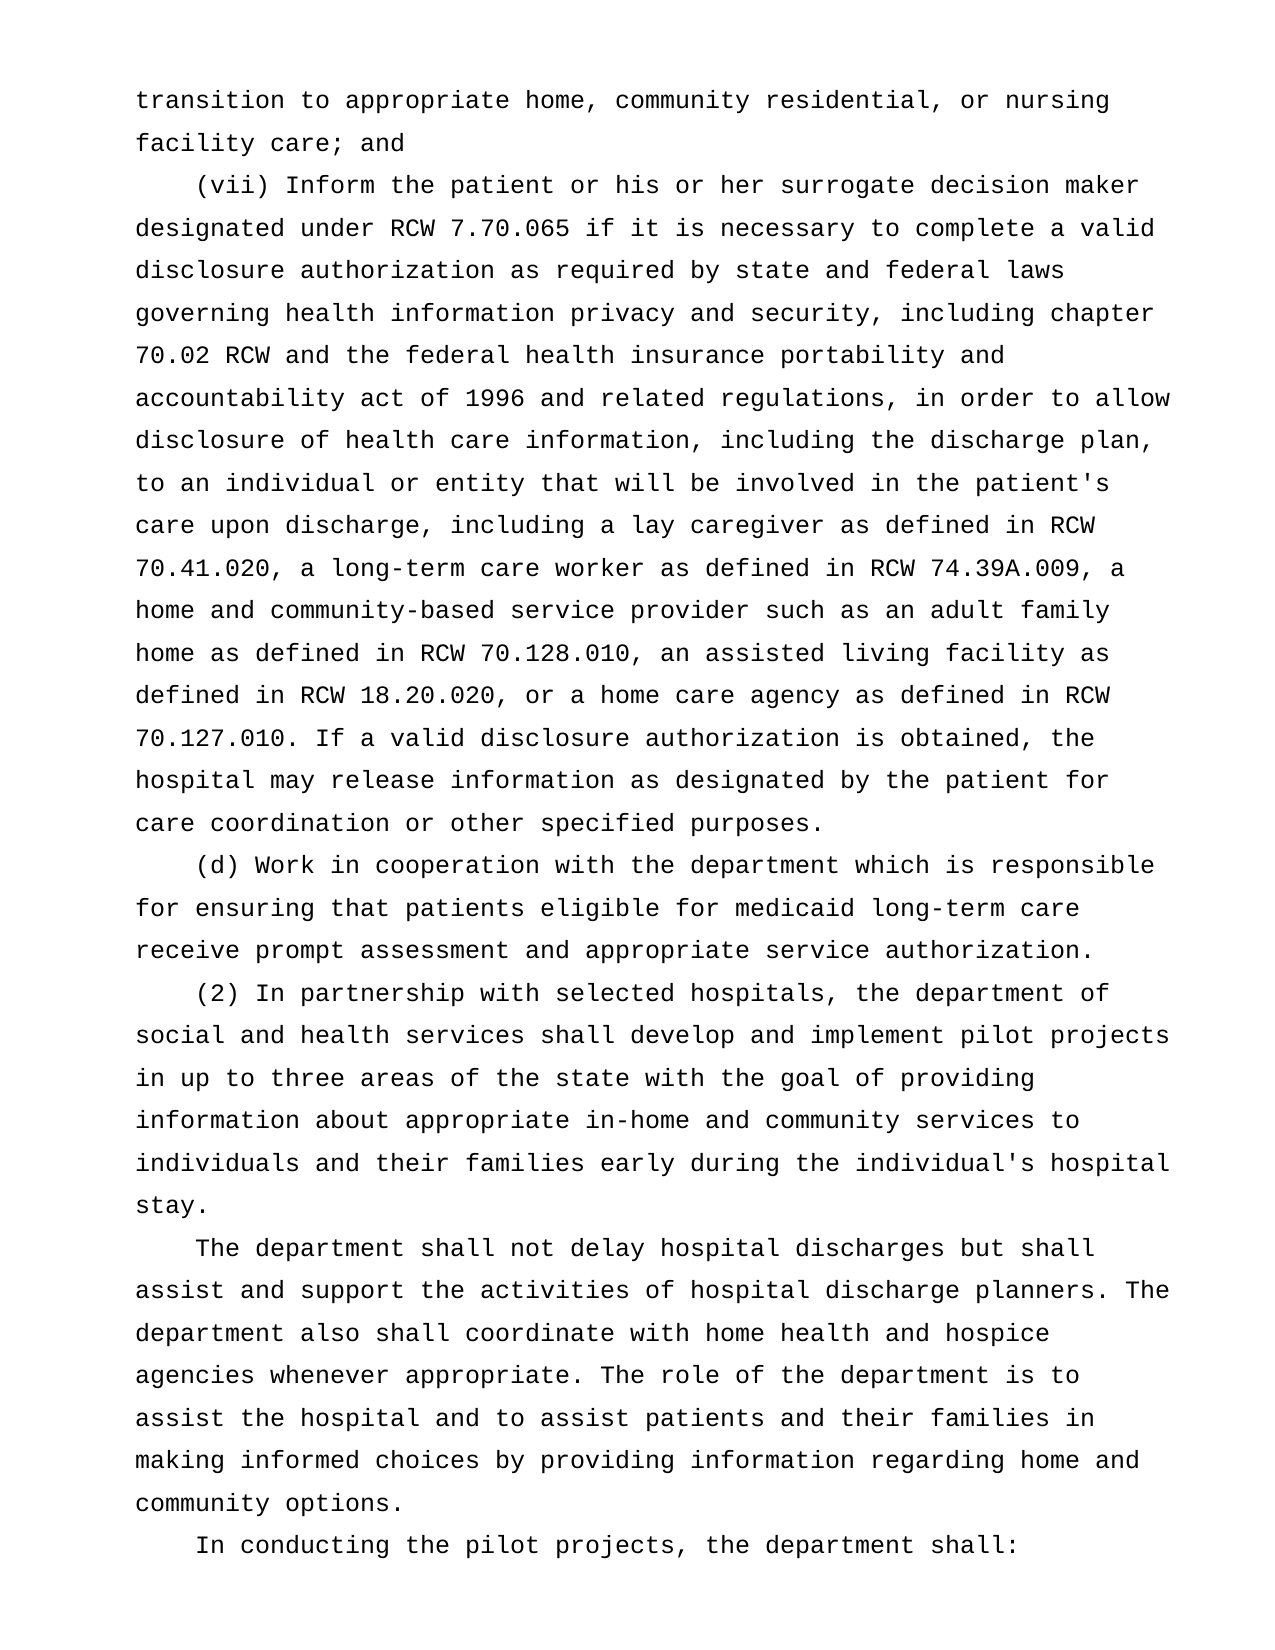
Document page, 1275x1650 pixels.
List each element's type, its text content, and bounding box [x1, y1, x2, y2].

text (d) Work in cooperation with the department which is responsible for ensuring that patients eligible for medicaid long-term care receive prompt assessment and appropriate service authorization. [135, 840, 1170, 967]
text The department shall not delay hospital discharges but shall assist and support the activities of hospital discharge planners. The department also shall coordinate with home health and hospice agencies whenever appropriate. The role of the department is to assist the hospital and to assist patients and their families in making informed choices by providing information regarding home and community options. [135, 1222, 1170, 1520]
text (2) In partnership with selected hospitals, the department of social and health services shall develop and implement pilot projects in up to three areas of the state with the goal of providing information about appropriate in-home and community services to individuals and their families early during the individual's hospital stay. [135, 967, 1170, 1222]
text In conducting the pilot projects, the department shall: [135, 1520, 1170, 1562]
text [135, 75, 1170, 160]
text (vii) Inform the patient or his or her surrogate decision maker designated under RCW 7.70.065 if it is necessary to complete a valid disclosure authorization as required by state and federal laws governing health information privacy and security, including chapter 70.02 RCW and the federal health insurance portability and accountability act of 1996 and related regulations, in order to allow disclosure of health care information, including the discharge plan, to an individual or entity that will be involved in the patient's care upon discharge, including a lay caregiver as defined in RCW 70.41.020, a long-term care worker as defined in RCW 74.39A.009, a home and community-based service provider such as an adult family home as defined in RCW 70.128.010, an assisted living facility as defined in RCW 18.20.020, or a home care agency as defined in RCW 70.127.010. If a valid disclosure authorization is obtained, the hospital may release information as designated by the patient for care coordination or other specified purposes. [135, 160, 1170, 840]
